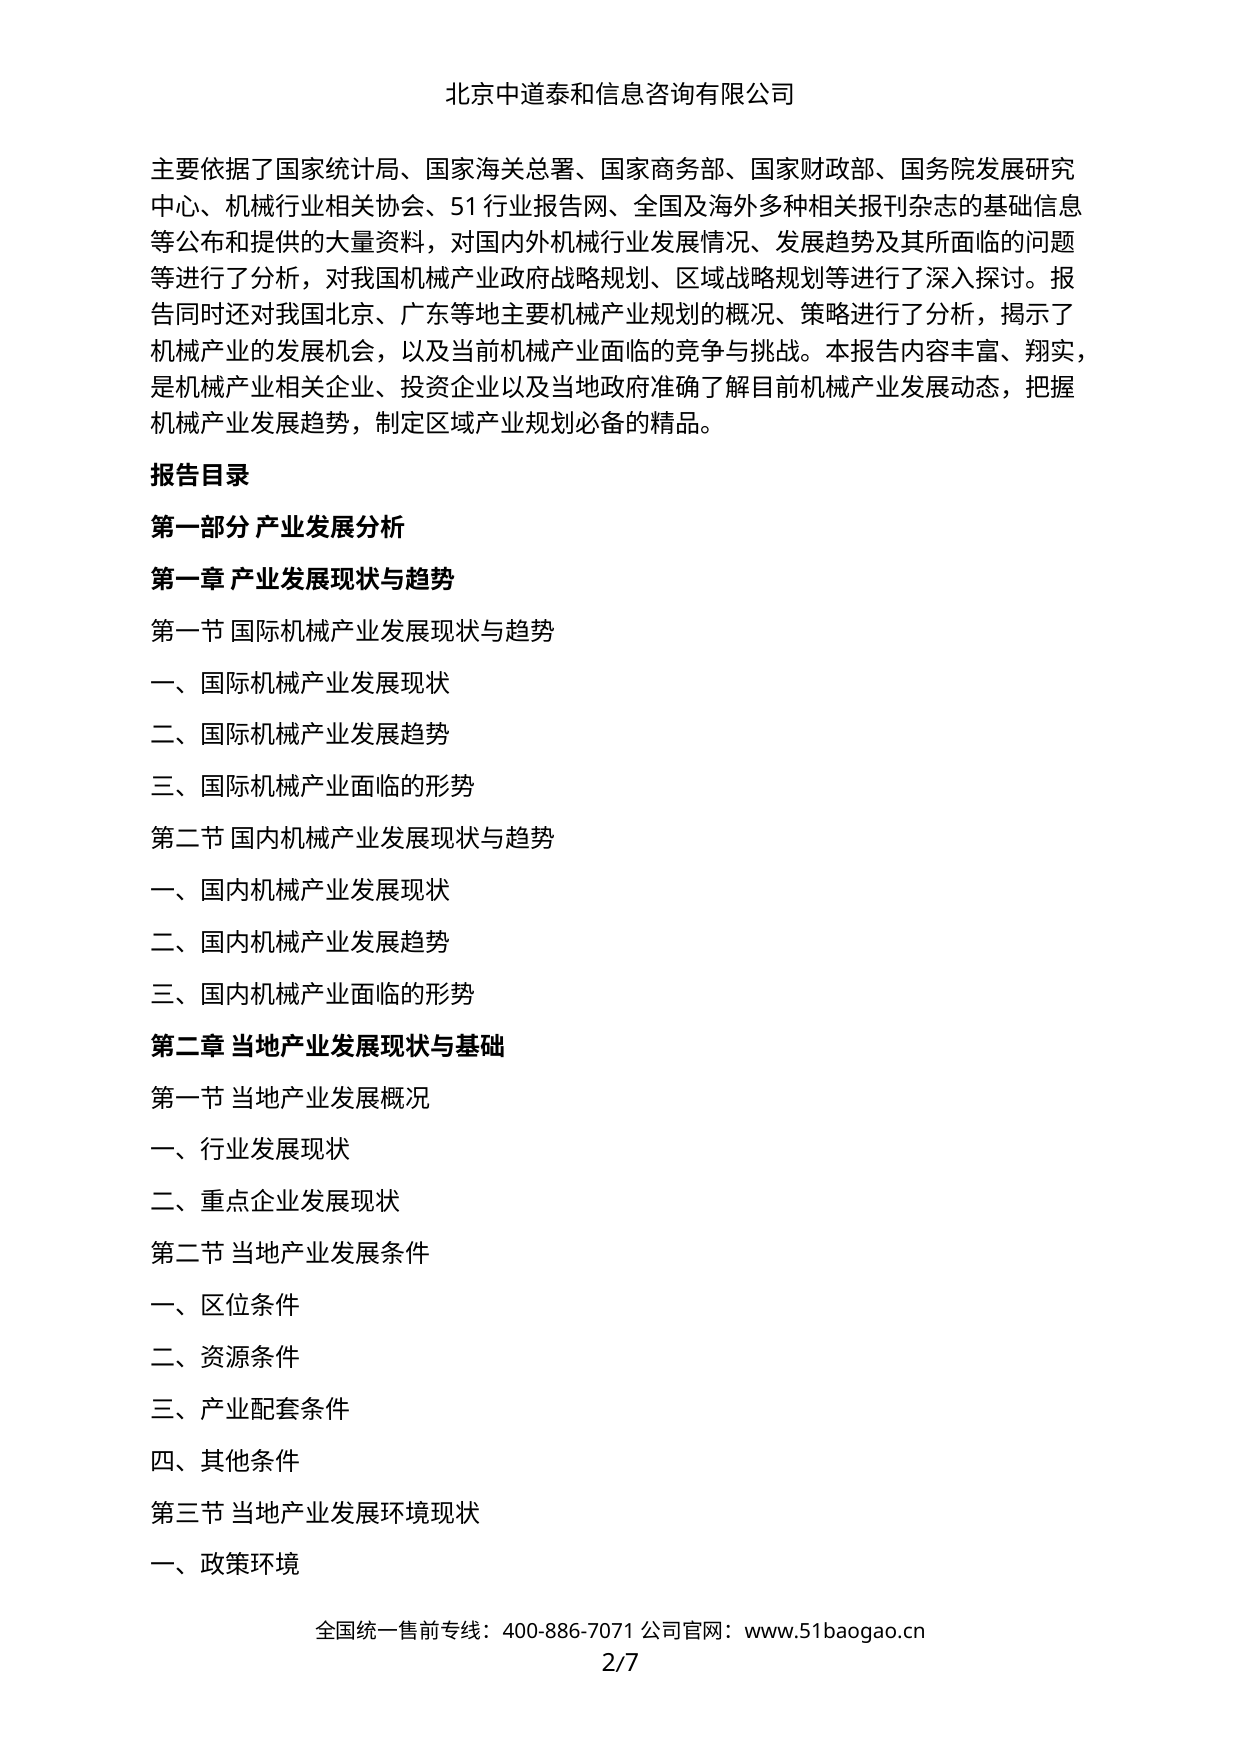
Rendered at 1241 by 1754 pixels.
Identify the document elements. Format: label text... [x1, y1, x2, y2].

text 第一章 产业发展现状与趋势 [150, 559, 1090, 596]
text 二、资源条件 [150, 1337, 1090, 1374]
text 一、国内机械产业发展现状 [150, 871, 1090, 907]
text 一、区位条件 [150, 1286, 1090, 1322]
text 第二节 当地产业发展条件 [150, 1234, 1090, 1270]
text 二、国内机械产业发展趋势 [150, 922, 1090, 959]
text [150, 150, 1090, 440]
text 二、国际机械产业发展趋势 [150, 715, 1090, 751]
text 第一节 国际机械产业发展现状与趋势 [150, 611, 1090, 647]
text 四、其他条件 [150, 1441, 1090, 1477]
text 三、国际机械产业面临的形势 [150, 767, 1090, 803]
text 第一节 当地产业发展概况 [150, 1078, 1090, 1114]
text 一、政策环境 [150, 1545, 1090, 1581]
text 第二章 当地产业发展现状与基础 [150, 1026, 1090, 1062]
text 二、重点企业发展现状 [150, 1182, 1090, 1218]
text 第一部分 产业发展分析 [150, 507, 1090, 544]
text 三、产业配套条件 [150, 1389, 1090, 1426]
text 三、国内机械产业面临的形势 [150, 974, 1090, 1011]
text 一、行业发展现状 [150, 1130, 1090, 1166]
text 第二节 国内机械产业发展现状与趋势 [150, 819, 1090, 855]
text 报告目录 [150, 456, 1090, 492]
text 第三节 当地产业发展环境现状 [150, 1493, 1090, 1529]
text 一、国际机械产业发展现状 [150, 663, 1090, 699]
